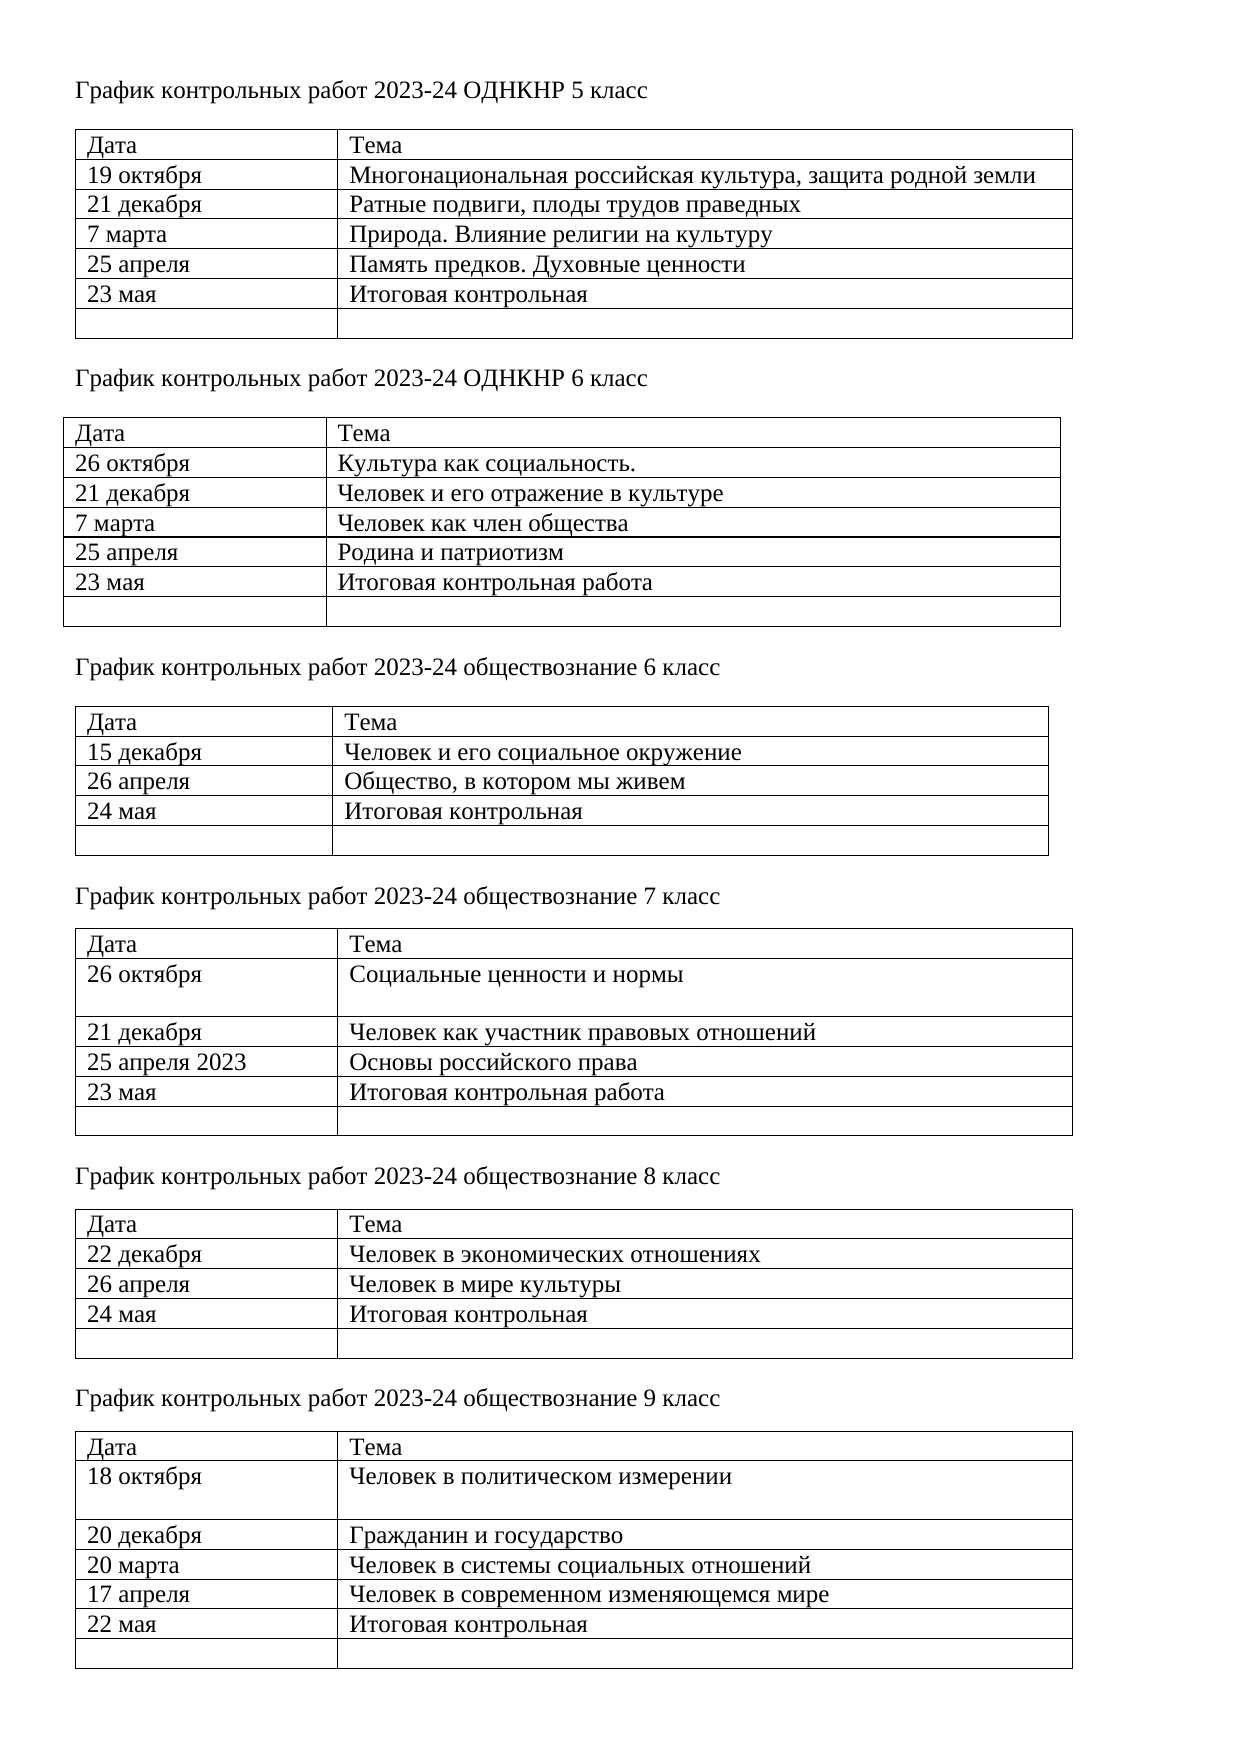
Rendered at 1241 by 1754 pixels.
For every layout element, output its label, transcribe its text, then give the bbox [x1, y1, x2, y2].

table_cell 15 декабря [76, 737, 332, 765]
table_cell [338, 1639, 1072, 1668]
table_cell 26 апреля [76, 766, 332, 795]
table_cell Итоговая контрольная работа [338, 1077, 1072, 1106]
table_cell Память предков. Духовные ценности [338, 249, 1072, 278]
table_cell Человек как участник правовых отношений [338, 1017, 1072, 1046]
table_cell Человек как член общества [327, 508, 1060, 536]
table_cell 17 апреля [76, 1580, 337, 1608]
table_cell 23 мая [76, 1077, 337, 1106]
table_cell Человек в экономических отношениях [338, 1239, 1072, 1268]
text График контрольных работ 2023-24 обществознание 6 класс [75, 652, 1165, 681]
table_header Дата [64, 418, 326, 447]
table_cell Культура как социальность. [327, 448, 1060, 477]
table_cell [76, 1107, 337, 1135]
table_cell Человек и его социальное окружение [333, 737, 1048, 765]
table_cell [338, 1107, 1072, 1135]
table_cell [76, 826, 332, 855]
table_cell Природа. Влияние религии на культуру [338, 219, 1072, 248]
table_cell Многонациональная российская культура, защита родной земли [338, 160, 1072, 188]
table_cell 7 марта [76, 219, 337, 248]
table_cell 24 мая [76, 1299, 337, 1328]
table_cell Человек в системы социальных отношений [338, 1550, 1072, 1578]
table_cell [327, 597, 1060, 626]
table_cell [76, 1329, 337, 1357]
table_header Дата [76, 707, 332, 736]
table_header Тема [333, 707, 1048, 736]
text График контрольных работ 2023-24 ОДНКНР 5 класс [75, 75, 1165, 104]
table_cell [338, 309, 1072, 337]
table_cell 24 мая [76, 796, 332, 825]
table_cell Итоговая контрольная [338, 1609, 1072, 1638]
text График контрольных работ 2023-24 обществознание 8 класс [75, 1161, 1165, 1190]
table_cell 18 октября [76, 1461, 337, 1519]
table_cell 26 апреля [76, 1269, 337, 1298]
table_cell 25 апреля 2023 [76, 1047, 337, 1076]
table_cell [76, 1639, 337, 1668]
table_cell 23 мая [76, 279, 337, 308]
table_cell Человек в современном изменяющемся мире [338, 1580, 1072, 1608]
table_header Тема [327, 418, 1060, 447]
table_cell 26 октября [76, 959, 337, 1016]
table_header Дата [76, 1210, 337, 1238]
table_cell 25 апреля [76, 249, 337, 278]
table_cell Итоговая контрольная [338, 1299, 1072, 1328]
text График контрольных работ 2023-24 обществознание 7 класс [75, 881, 1165, 909]
table_cell Основы российского права [338, 1047, 1072, 1076]
table_cell 7 марта [64, 508, 326, 536]
table_header Дата [76, 1432, 337, 1460]
text График контрольных работ 2023-24 ОДНКНР 6 класс [75, 363, 1165, 392]
table_header Тема [338, 130, 1072, 159]
table_cell 25 апреля [64, 538, 326, 566]
table_cell Гражданин и государство [338, 1520, 1072, 1549]
table_header Дата [76, 130, 337, 159]
table_cell 22 декабря [76, 1239, 337, 1268]
table_cell Человек в мире культуры [338, 1269, 1072, 1298]
table_cell 26 октября [64, 448, 326, 477]
table_cell Человек в политическом измерении [338, 1461, 1072, 1519]
table_cell [76, 309, 337, 337]
table_cell [64, 597, 326, 626]
table_header Тема [338, 1210, 1072, 1238]
table_cell 19 октября [76, 160, 337, 188]
table_cell Социальные ценности и нормы [338, 959, 1072, 1016]
table_cell 22 мая [76, 1609, 337, 1638]
table_header Дата [76, 929, 337, 958]
table_cell [338, 1329, 1072, 1357]
table_cell 23 мая [64, 567, 326, 596]
text График контрольных работ 2023-24 обществознание 9 класс [75, 1383, 1165, 1412]
table_cell Человек и его отражение в культуре [327, 478, 1060, 507]
table_cell 20 декабря [76, 1520, 337, 1549]
table_cell Родина и патриотизм [327, 538, 1060, 566]
table_header Тема [338, 929, 1072, 958]
table_cell 21 декабря [64, 478, 326, 507]
table_cell Итоговая контрольная [333, 796, 1048, 825]
table_cell 20 марта [76, 1550, 337, 1578]
table_cell Ратные подвиги, плоды трудов праведных [338, 190, 1072, 218]
table_cell [333, 826, 1048, 855]
table_cell 21 декабря [76, 190, 337, 218]
table_cell Общество, в котором мы живем [333, 766, 1048, 795]
table_cell 21 декабря [76, 1017, 337, 1046]
table_cell Итоговая контрольная [338, 279, 1072, 308]
table_header Тема [338, 1432, 1072, 1460]
table_cell Итоговая контрольная работа [327, 567, 1060, 596]
